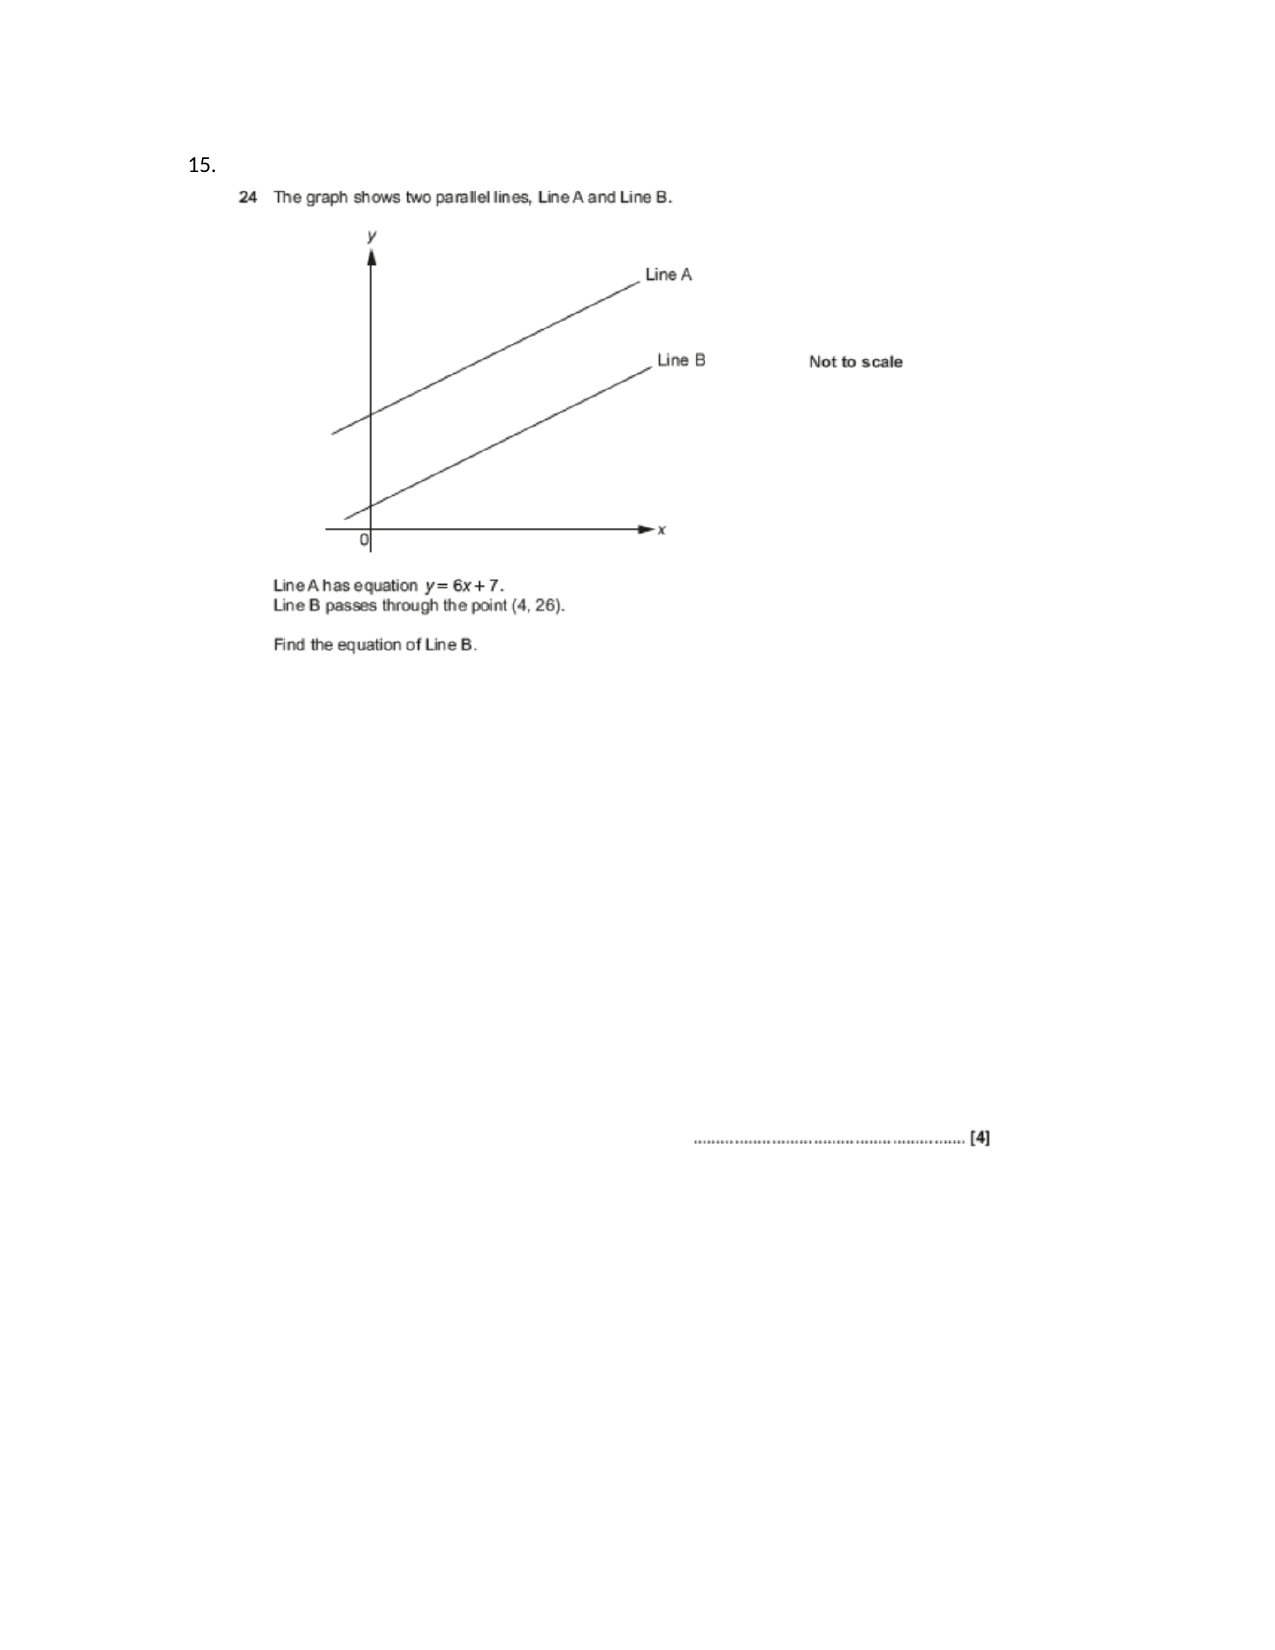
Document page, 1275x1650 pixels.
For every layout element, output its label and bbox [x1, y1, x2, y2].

picture [217, 185, 1016, 1160]
